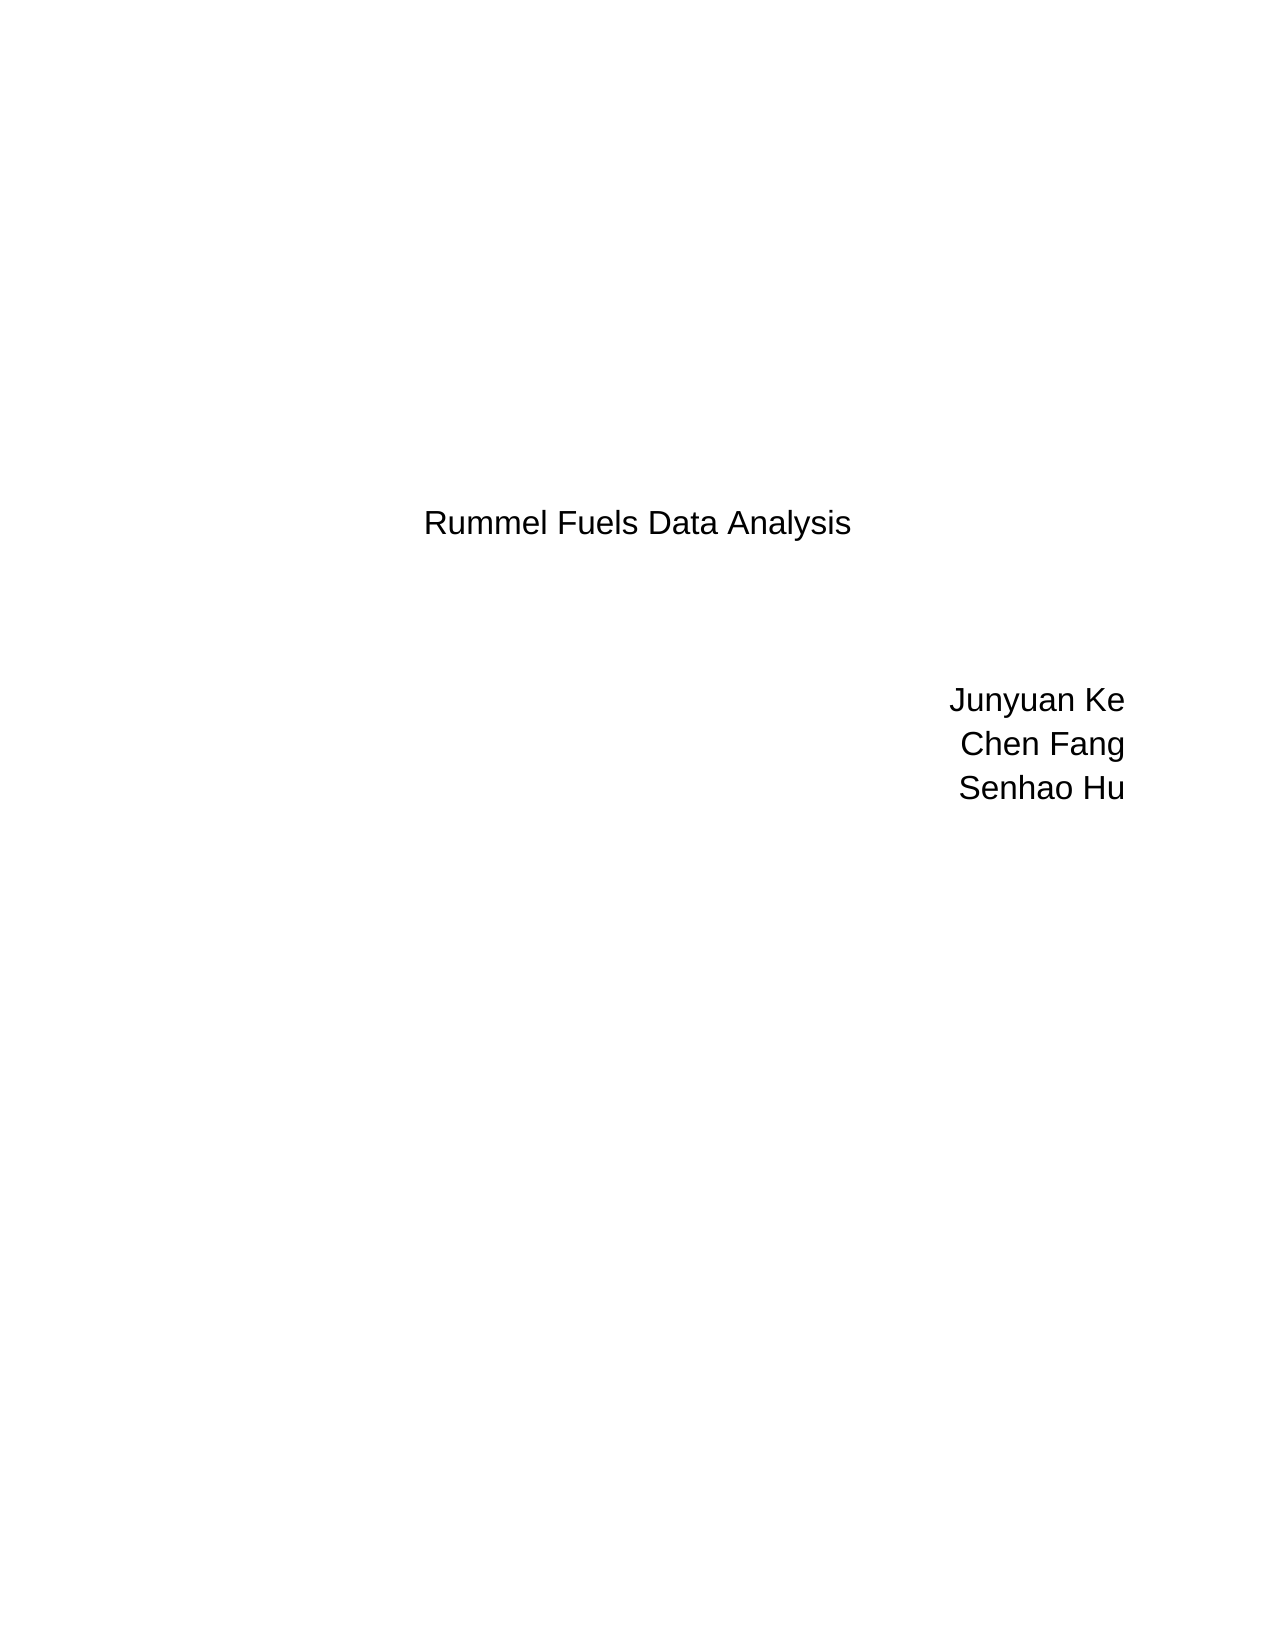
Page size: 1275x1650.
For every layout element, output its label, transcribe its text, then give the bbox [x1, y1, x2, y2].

text Senhao Hu [150, 768, 1125, 807]
text Rummel Fuels Data Analysis [150, 503, 1125, 542]
text Chen Fang [150, 724, 1125, 763]
text Junyuan Ke [150, 680, 1125, 718]
